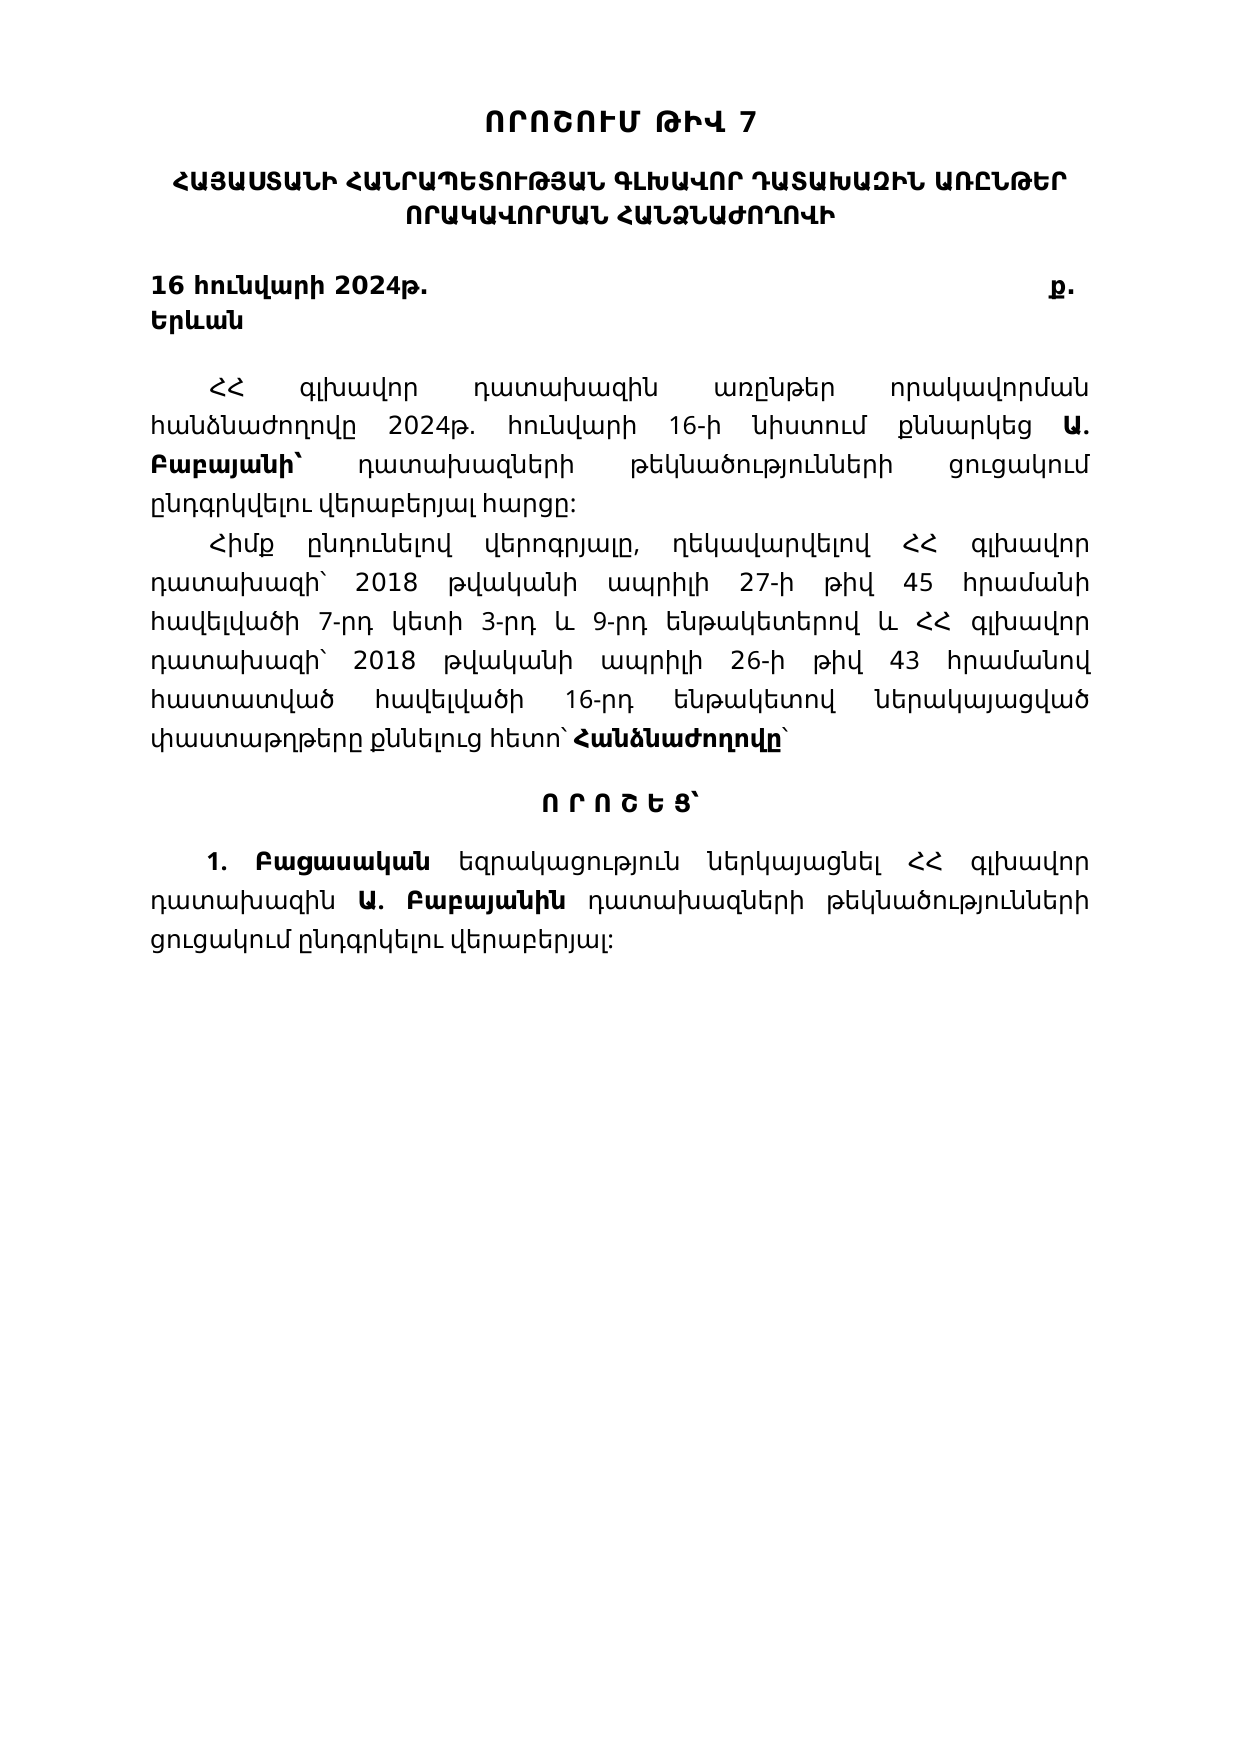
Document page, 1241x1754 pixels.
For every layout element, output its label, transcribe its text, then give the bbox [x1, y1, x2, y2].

text ՈՐՈՇՈՒՄ ԹԻՎ 7 [150, 101, 1090, 141]
text ՀԱՅԱՍՏԱՆԻ ՀԱՆՐԱՊԵՏՈՒԹՅԱՆ ԳԼԽԱՎՈՐ ԴԱՏԱԽԱԶԻՆ ԱՌԸՆԹԵՐ ՈՐԱԿԱՎՈՐՄԱՆ ՀԱՆՁՆԱԺՈՂՈՎԻ [150, 167, 1090, 230]
text Ո Ր Ո Շ Ե Ց՝ [150, 789, 1090, 818]
text 1. Բացասական եզրակացություն ներկայացնել ՀՀ գլխավոր դատախազին Ա. Բաբայանին դատախազների թեկնածությունների ցուցակում ընդգրկելու վերաբերյալ: [150, 844, 1090, 956]
text Հիմք ընդունելով վերոգրյալը, ղեկավարվելով ՀՀ գլխավոր դատախազի՝ 2018 թվականի ապրիլի 27-ի թիվ 45 հրամանի հավելվածի 7-րդ կետի 3-րդ և 9-րդ ենթակետերով և ՀՀ գլխավոր դատախազի՝ 2018 թվականի ապրիլի 26-ի թիվ 43 հրամանով հաստատված հավելվածի 16-րդ ենթակետով ներակայացված փաստաթղթերը քննելուց հետո՝ Հանձնաժողովը՝ [150, 525, 1090, 755]
text 16 հունվարի 2024թ. ք. Երևան [150, 268, 1090, 336]
text ՀՀ գլխավոր դատախազին առընթեր որակավորման հանձնաժողովը 2024թ. հունվարի 16-ի նիստում քննարկեց Ա. Բաբայանի՝ դատախազների թեկնածությունների ցուցակում ընդգրկվելու վերաբերյալ հարցը: [150, 373, 1090, 520]
